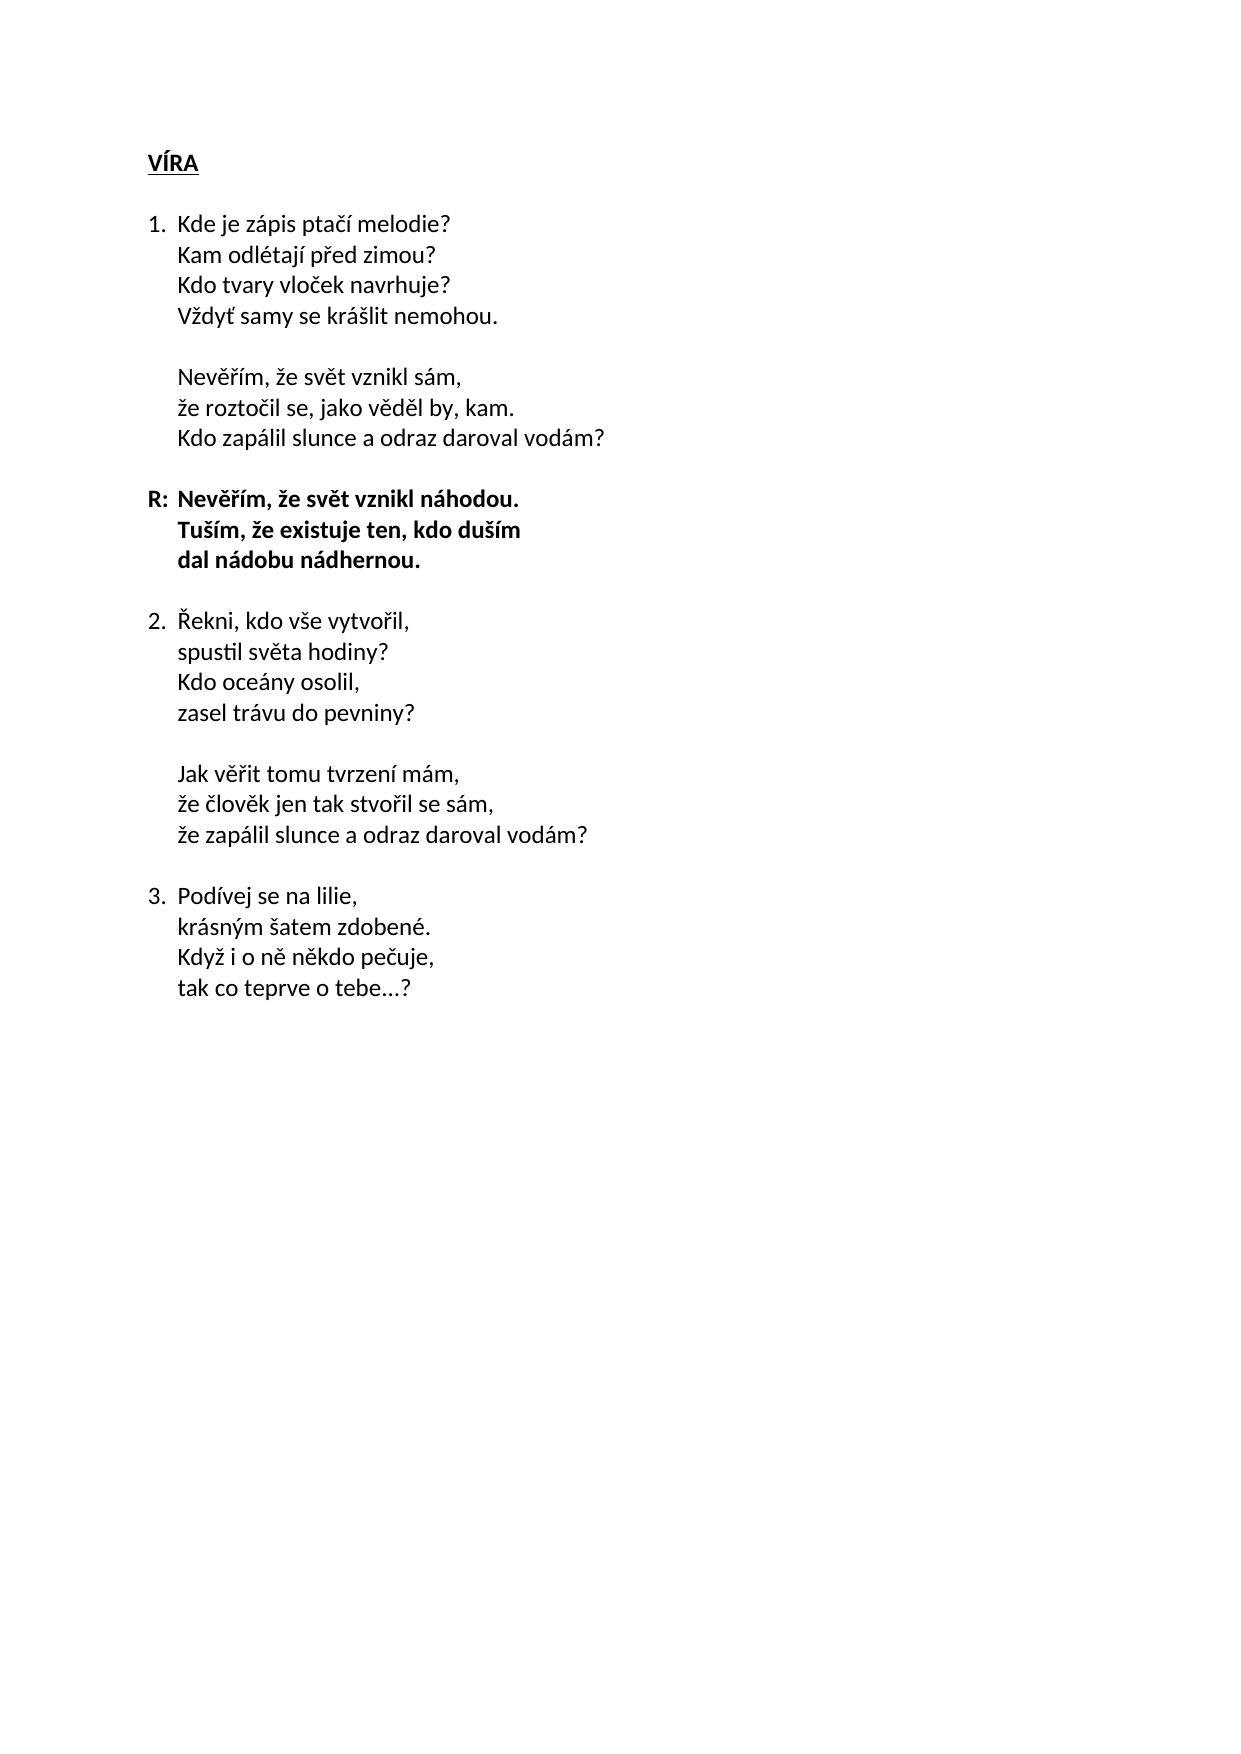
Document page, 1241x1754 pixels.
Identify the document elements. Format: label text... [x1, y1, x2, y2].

text krásným šatem zdobené. [148, 911, 1093, 941]
text že člověk jen tak stvořil se sám, [148, 788, 1093, 819]
text 2. Řekni, kdo vše vytvořil, [148, 605, 1093, 636]
text zasel trávu do pevniny? [148, 697, 1093, 727]
text Kdo zapálil slunce a odraz daroval vodám? [148, 422, 1093, 453]
text dal nádobu nádhernou. [148, 544, 1093, 575]
text Kdo oceány osolil, [148, 666, 1093, 697]
text Vždyť samy se krášlit nemohou. [148, 300, 1093, 331]
text Jak věřit tomu tvrzení mám, [148, 758, 1093, 788]
text že roztočil se, jako věděl by, kam. [148, 392, 1093, 422]
text že zapálil slunce a odraz daroval vodám? [148, 819, 1093, 849]
text 3. Podívej se na lilie, [148, 880, 1093, 911]
text R: Nevěřím, že svět vznikl náhodou. [148, 483, 1093, 514]
text 1. Kde je zápis ptačí melodie? [148, 209, 1093, 239]
text Kam odlétají před zimou? [148, 239, 1093, 270]
text Když i o ně někdo pečuje, [148, 941, 1093, 972]
text VÍRA [148, 148, 1093, 178]
text Kdo tvary vloček navrhuje? [148, 270, 1093, 300]
text Nevěřím, že svět vznikl sám, [148, 361, 1093, 392]
text Tuším, že existuje ten, kdo duším [148, 514, 1093, 544]
text spustil světa hodiny? [148, 636, 1093, 666]
text tak co teprve o tebe...? [148, 972, 1093, 1002]
